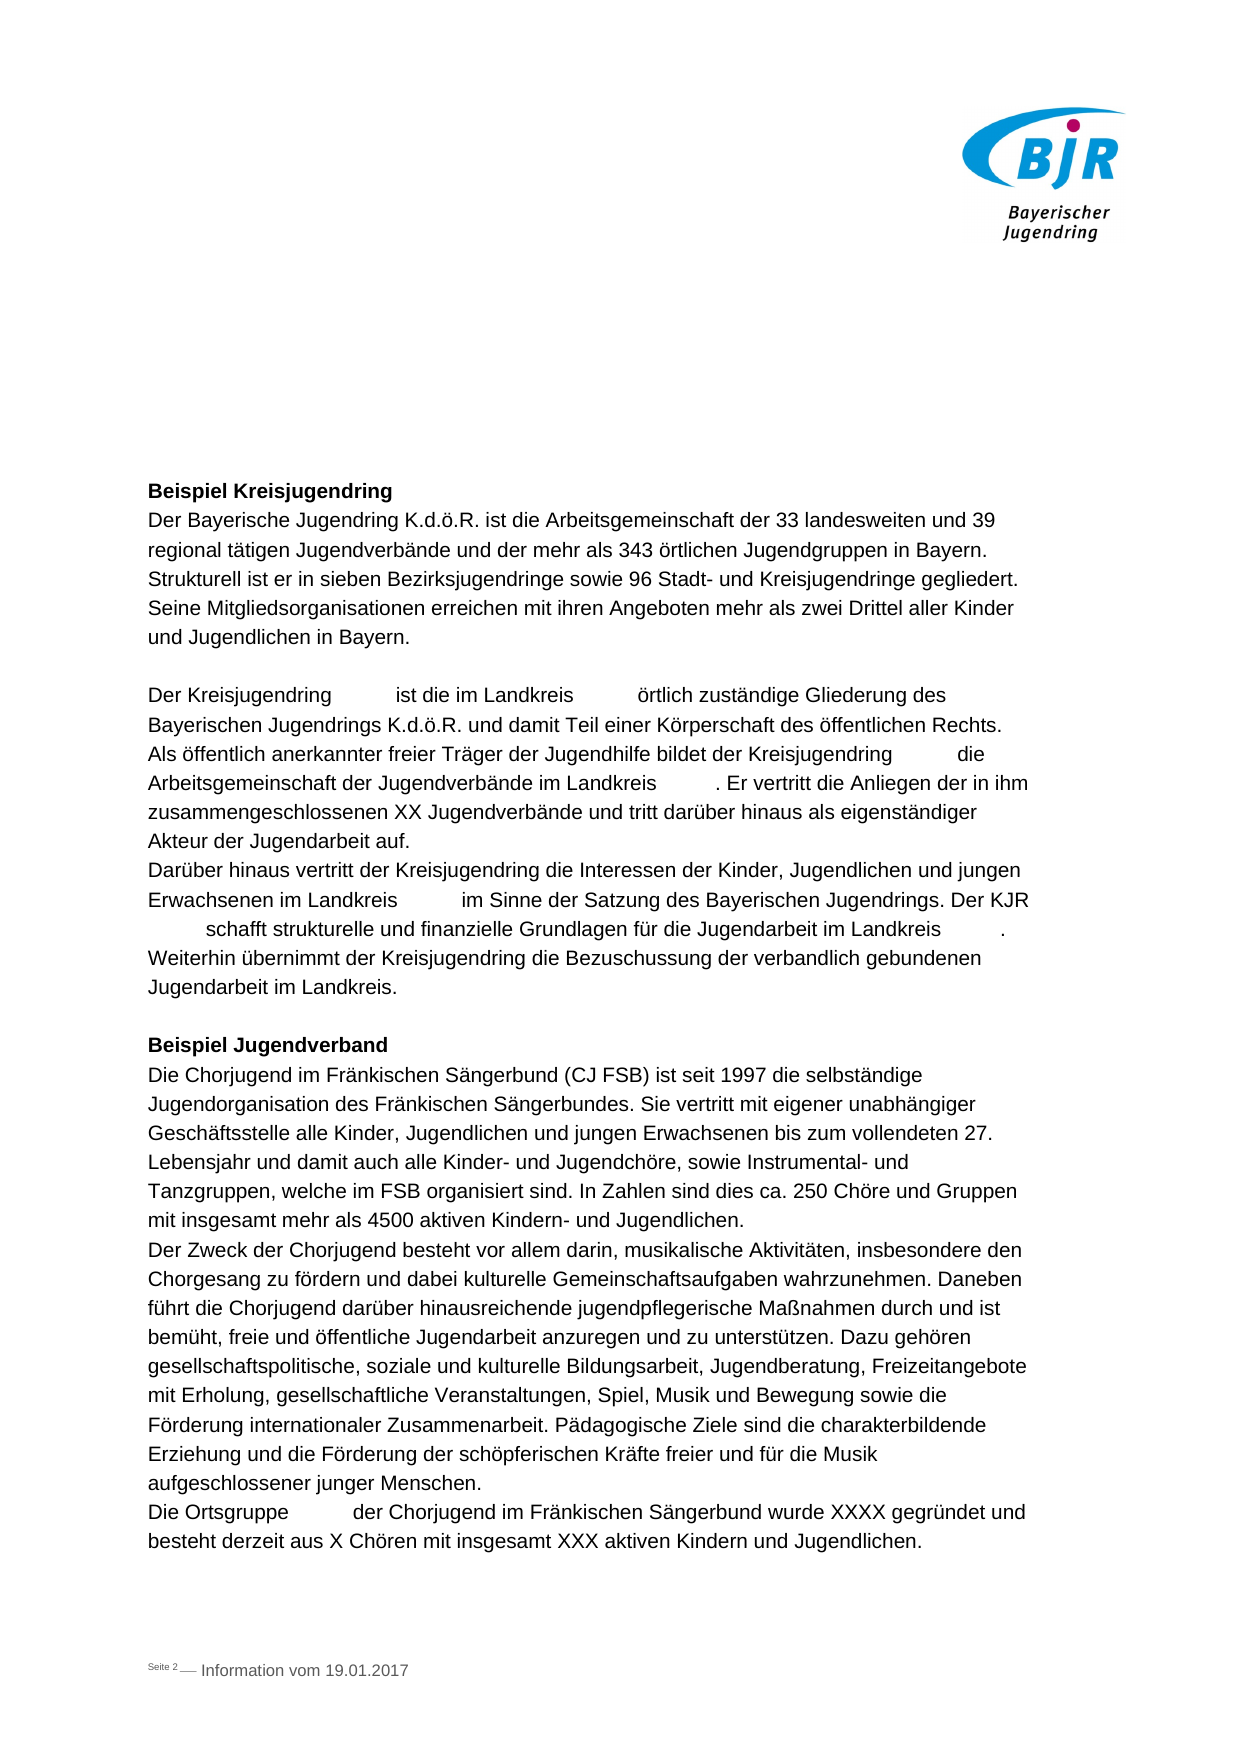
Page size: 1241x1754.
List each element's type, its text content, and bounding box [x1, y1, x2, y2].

text Beispiel Jugendverband [148, 1029, 1034, 1059]
text Der Zweck der Chorjugend besteht vor allem darin, musikalische Aktivitäten, insbesondere den Chorgesang zu fördern und dabei kulturelle Gemeinschaftsaufgaben wahrzunehmen. Daneben führt die Chorjugend darüber hinausreichende jugendpflegerische Maßnahmen durch und ist bemüht, freie und öffentliche Jugendarbeit anzuregen und zu unterstützen. Dazu gehören gesellschaftspolitische, soziale und kulturelle Bildungsarbeit, Jugendberatung, Freizeitangebote mit Erholung, gesellschaftliche Veranstaltungen, Spiel, Musik und Bewegung sowie die Förderung internationaler Zusammenarbeit. Pädagogische Ziele sind die charakterbildende Erziehung und die Förderung der schöpferischen Kräfte freier und für die Musik aufgeschlossener junger Menschen. [148, 1234, 1034, 1496]
text Die Chorjugend im Fränkischen Sängerbund (CJ FSB) ist seit 1997 die selbständige Jugendorganisation des Fränkischen Sängerbundes. Sie vertritt mit eigener unabhängiger Geschäftsstelle alle Kinder, Jugendlichen und jungen Erwachsenen bis zum vollendeten 27. Lebensjahr und damit auch alle Kinder- und Jugendchöre, sowie Instrumental- und Tanzgruppen, welche im FSB organisiert sind. In Zahlen sind dies ca. 250 Chöre und Gruppen mit insgesamt mehr als 4500 aktiven Kindern- und Jugendlichen. [148, 1059, 1034, 1234]
text Der Bayerische Jugendring K.d.ö.R. ist die Arbeitsgemeinschaft der 33 landesweiten und 39 regional tätigen Jugendverbände und der mehr als 343 örtlichen Jugendgruppen in Bayern. Strukturell ist er in sieben Bezirksjugendringe sowie 96 Stadt- und Kreisjugendringe gegliedert. Seine Mitgliedsorganisationen erreichen mit ihren Angeboten mehr als zwei Drittel aller Kinder und Jugendlichen in Bayern. [148, 504, 1034, 650]
text Die Ortsgruppe der Chorjugend im Fränkischen Sängerbund wurde XXXX gegründet und besteht derzeit aus X Chören mit insgesamt XXX aktiven Kindern und Jugendlichen. [148, 1496, 1034, 1554]
text Darüber hinaus vertritt der Kreisjugendring die Interessen der Kinder, Jugendlichen und jungen Erwachsenen im Landkreis im Sinne der Satzung des Bayerischen Jugendrings. Der KJR schafft strukturelle und finanzielle Grundlagen für die Jugendarbeit im Landkreis . Weiterhin übernimmt der Kreisjugendring die Bezuschussung der verbandlich gebundenen Jugendarbeit im Landkreis. [148, 854, 1034, 1000]
picture [961, 106, 1127, 243]
text Der Kreisjugendring ist die im Landkreis örtlich zuständige Gliederung des Bayerischen Jugendrings K.d.ö.R. und damit Teil einer Körperschaft des öffentlichen Rechts. [148, 679, 1034, 738]
text Beispiel Kreisjugendring [148, 475, 1034, 504]
text Als öffentlich anerkannter freier Träger der Jugendhilfe bildet der Kreisjugendring die Arbeitsgemeinschaft der Jugendverbände im Landkreis . Er vertritt die Anliegen der in ihm zusammengeschlossenen XX Jugendverbände und tritt darüber hinaus als eigenständiger Akteur der Jugendarbeit auf. [148, 738, 1034, 854]
